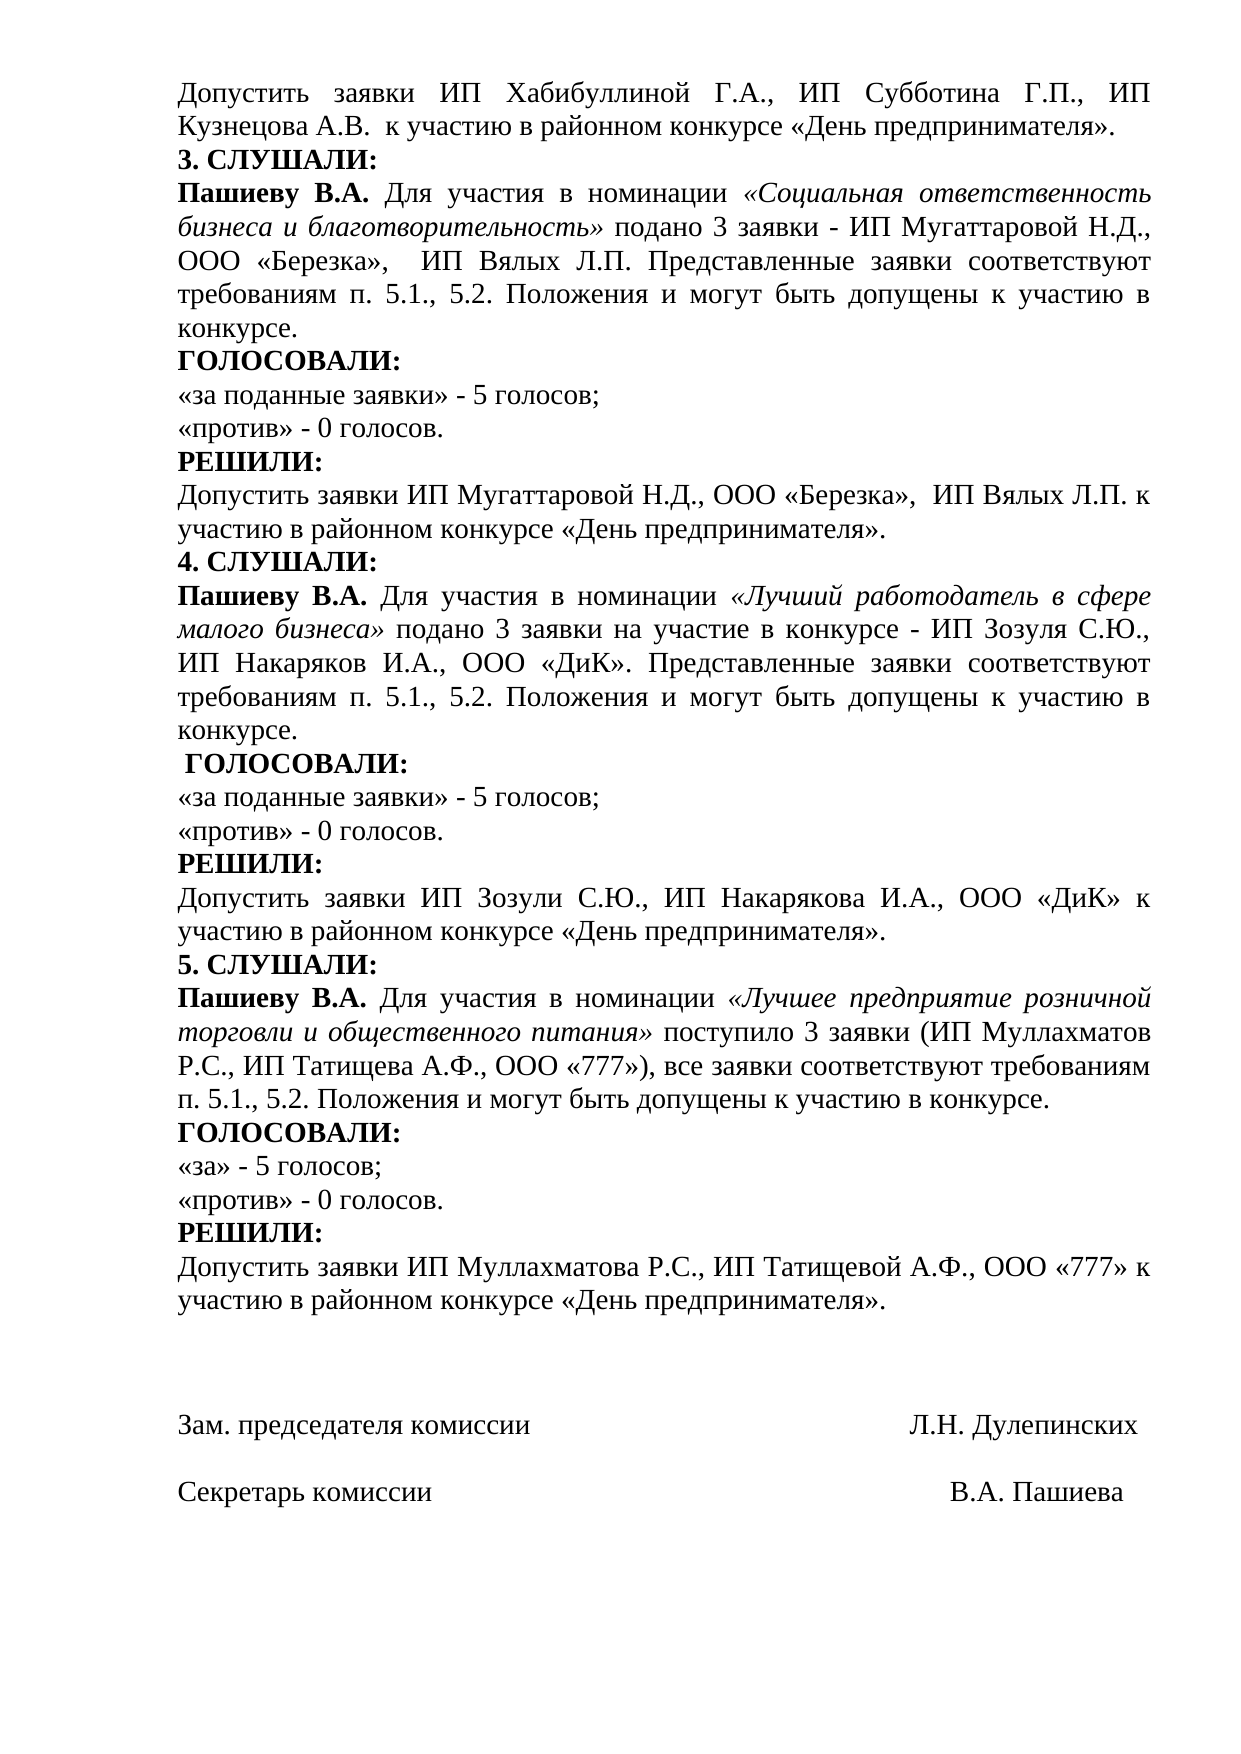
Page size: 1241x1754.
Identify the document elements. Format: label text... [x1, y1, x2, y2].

text «против» - 0 голосов. [177, 813, 1152, 846]
text Пашиеву В.А. Для участия в номинации «Лучшее предприятие розничной торговли и общественного питания» поступило 3 заявки (ИП Муллахматов Р.С., ИП Татищева А.Ф., ООО «777»), все заявки соответствуют требованиям п. 5.1., 5.2. Положения и могут быть допущены к участию в конкурсе. [177, 981, 1152, 1115]
text 3. СЛУШАЛИ: [177, 142, 1152, 176]
text «против» - 0 голосов. [177, 1182, 1152, 1215]
text «за» - 5 голосов; [177, 1148, 1152, 1182]
text Секретарь комиссии В.А. Пашиева [177, 1474, 1152, 1508]
text РЕШИЛИ: [177, 1215, 1152, 1249]
text Допустить заявки ИП Мугаттаровой Н.Д., ООО «Березка», ИП Вялых Л.П. к участию в районном конкурсе «День предпринимателя». [177, 477, 1152, 544]
text «за поданные заявки» - 5 голосов; [177, 779, 1152, 813]
text 5. СЛУШАЛИ: [177, 947, 1152, 981]
text «за поданные заявки» - 5 голосов; [177, 377, 1152, 410]
text Допустить заявки ИП Зозули С.Ю., ИП Накарякова И.А., ООО «ДиК» к участию в районном конкурсе «День предпринимателя». [177, 880, 1152, 947]
text «против» - 0 голосов. [177, 410, 1152, 444]
text Пашиеву В.А. Для участия в номинации «Лучший работодатель в сфере малого бизнеса» подано 3 заявки на участие в конкурсе - ИП Зозуля С.Ю., ИП Накаряков И.А., ООО «ДиК». Представленные заявки соответствуют требованиям п. 5.1., 5.2. Положения и могут быть допущены к участию в конкурсе. [177, 578, 1152, 746]
text Пашиеву В.А. Для участия в номинации «Социальная ответственность бизнеса и благотворительность» подано 3 заявки - ИП Мугаттаровой Н.Д., ООО «Березка», ИП Вялых Л.П. Представленные заявки соответствуют требованиям п. 5.1., 5.2. Положения и могут быть допущены к участию в конкурсе. [177, 176, 1152, 343]
text 4. СЛУШАЛИ: [177, 544, 1152, 578]
text Зам. председателя комиссии Л.Н. Дулепинских [177, 1407, 1152, 1441]
text Допустить заявки ИП Хабибуллиной Г.А., ИП Субботина Г.П., ИП Кузнецова А.В. к участию в районном конкурсе «День предпринимателя». [177, 75, 1152, 142]
text ГОЛОСОВАЛИ: [177, 343, 1152, 377]
text РЕШИЛИ: [177, 444, 1152, 477]
text РЕШИЛИ: [177, 846, 1152, 880]
text ГОЛОСОВАЛИ: [177, 1115, 1152, 1148]
text ГОЛОСОВАЛИ: [177, 746, 1152, 779]
text Допустить заявки ИП Муллахматова Р.С., ИП Татищевой А.Ф., ООО «777» к участию в районном конкурсе «День предпринимателя». [177, 1249, 1152, 1316]
